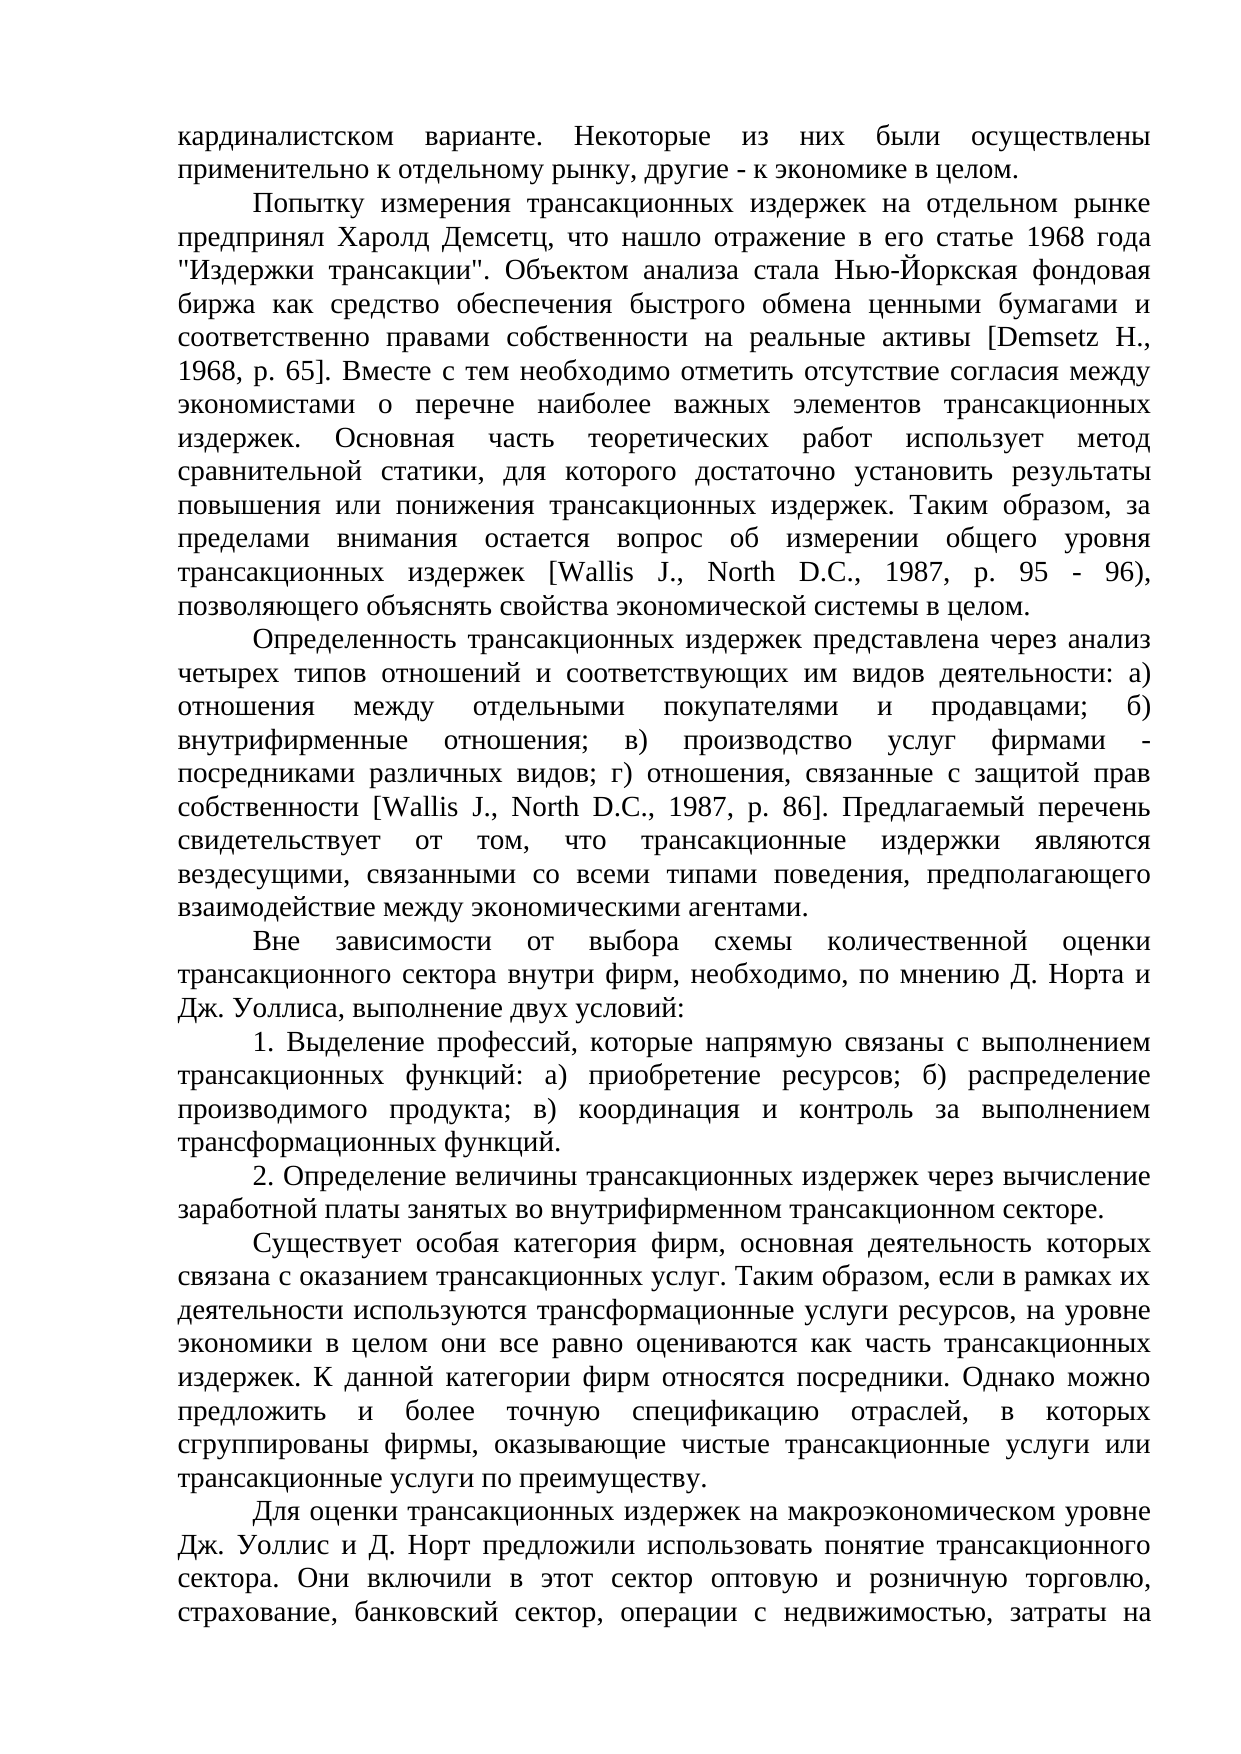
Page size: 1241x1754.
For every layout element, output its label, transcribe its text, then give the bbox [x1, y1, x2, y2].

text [177, 118, 1152, 185]
text 2. Определение величины трансакционных издержек через вычисление заработной платы занятых во внутрифирменном трансакционном секторе. [177, 1158, 1152, 1225]
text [177, 1493, 1152, 1627]
text Вне зависимости от выбора схемы количественной оценки трансакционного сектора внутри фирм, необходимо, по мнению Д. Норта и Дж. Уоллиса, выполнение двух условий: [177, 923, 1152, 1024]
text Попытку измерения трансакционных издержек на отдельном рынке предпринял Харолд Демсетц, что нашло отражение в его статье 1968 года "Издержки трансакции". Объектом анализа стала Нью-Йоркская фондовая биржа как средство обеспечения быстрого обмена ценными бумагами и соответственно правами собственности на реальные активы [Demsetz Н., 1968, р. 65]. Вместе с тем необходимо отметить отсутствие согласия между экономистами о перечне наиболее важных элементов трансакционных издержек. Основная часть теоретических работ использует метод сравнительной статики, для которого достаточно установить результаты повышения или понижения трансакционных издержек. Таким образом, за пределами внимания остается вопрос об измерении общего уровня трансакционных издержек [Wallis J., North D.С., 1987, р. 95 - 96), позволяющего объяснять свойства экономической системы в целом. [177, 185, 1152, 621]
text Определенность трансакционных издержек представлена через анализ четырех типов отношений и соответствующих им видов деятельности: а) отношения между отдельными покупателями и продавцами; б) внутрифирменные отношения; в) производство услуг фирмами - посредниками различных видов; г) отношения, связанные с защитой прав собственности [Wallis J., North D.С., 1987, р. 86]. Предлагаемый перечень свидетельствует от том, что трансакционные издержки являются вездесущими, связанными со всеми типами поведения, предполагающего взаимодействие между экономическими агентами. [177, 621, 1152, 923]
text Существует особая категория фирм, основная деятельность которых связана с оказанием трансакционных услуг. Таким образом, если в рамках их деятельности используются трансформационные услуги ресурсов, на уровне экономики в целом они все равно оцениваются как часть трансакционных издержек. К данной категории фирм относятся посредники. Однако можно предложить и более точную спецификацию отраслей, в которых сгруппированы фирмы, оказывающие чистые трансакционные услуги или трансакционные услуги по преимуществу. [177, 1225, 1152, 1493]
text 1. Выделение профессий, которые напрямую связаны с выполнением трансакционных функций: а) приобретение ресурсов; б) распределение производимого продукта; в) координация и контроль за выполнением трансформационных функций. [177, 1024, 1152, 1158]
